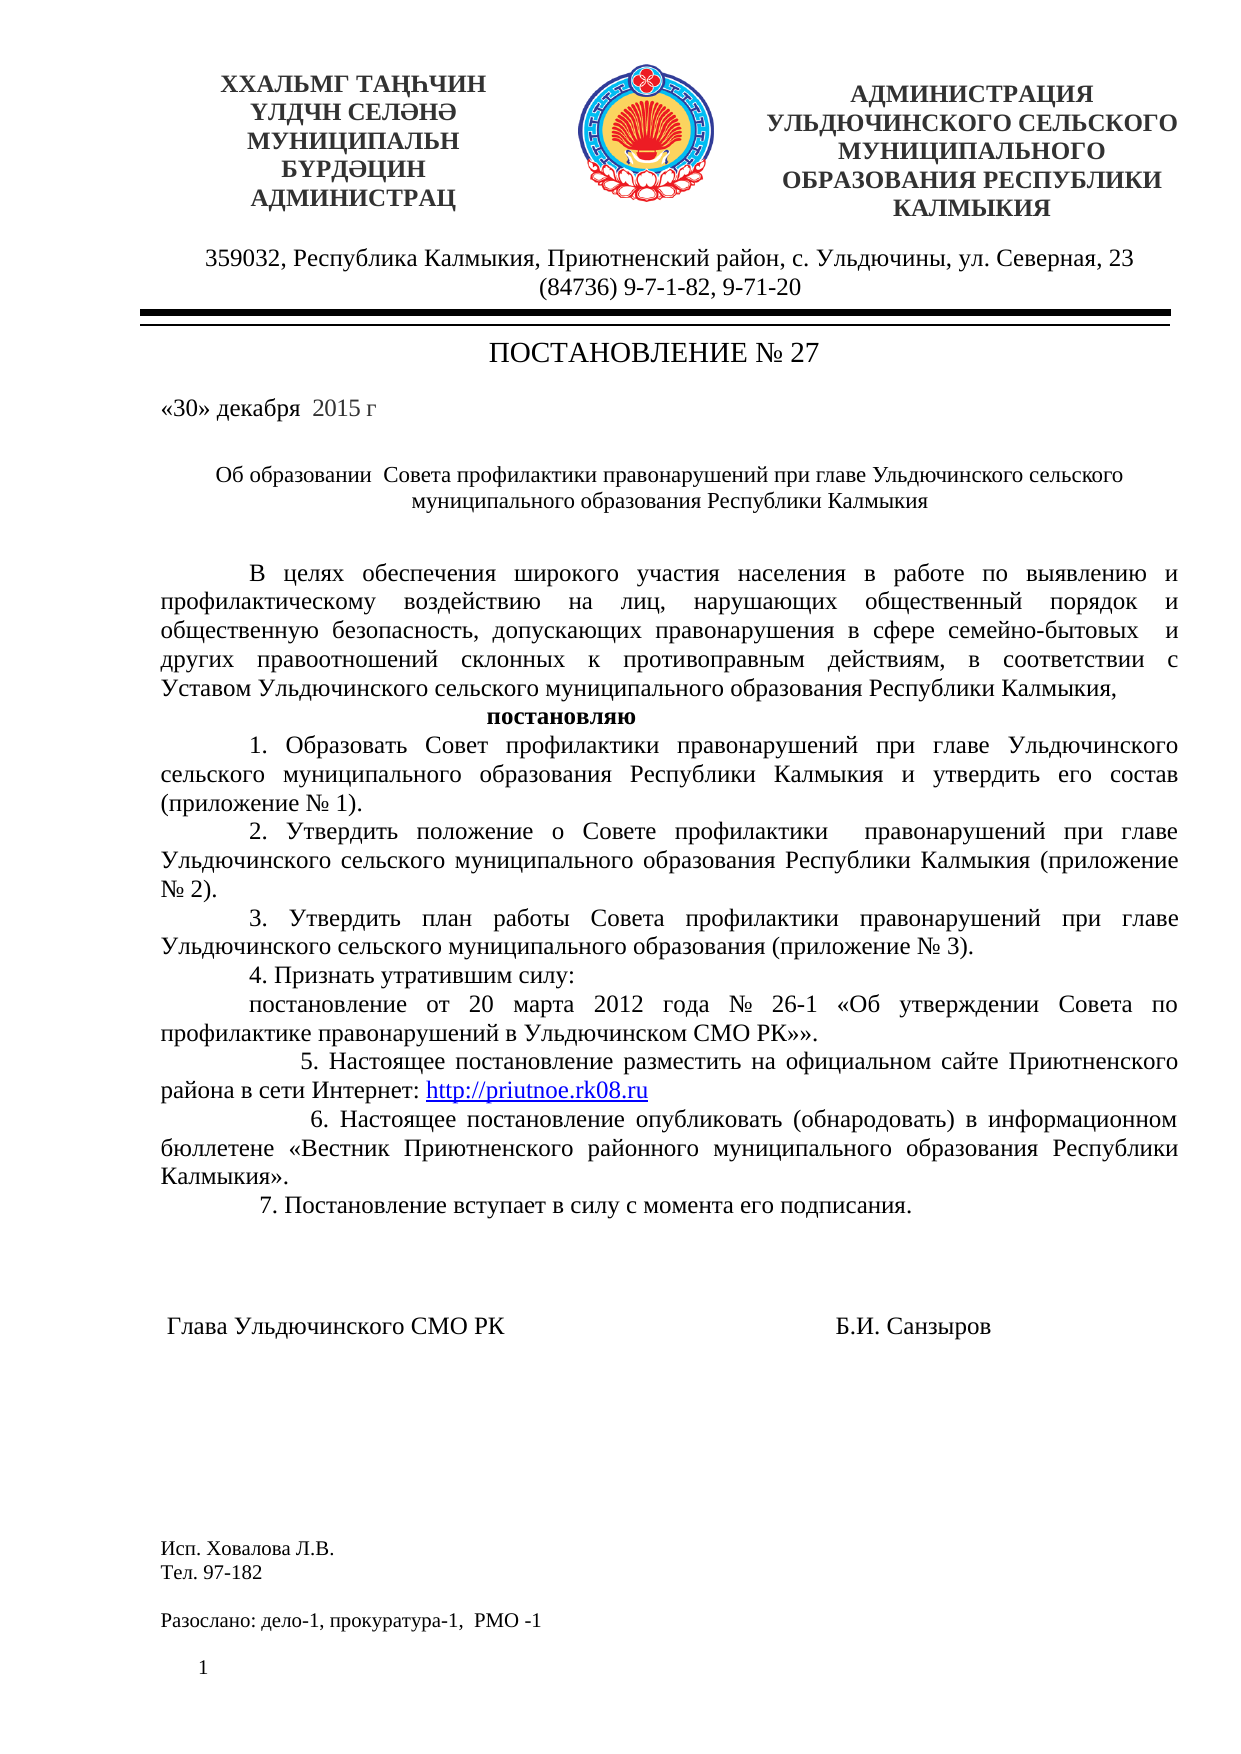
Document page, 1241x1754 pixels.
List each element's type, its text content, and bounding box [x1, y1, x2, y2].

text 359032, Республика Калмыкия, Приютненский район, с. Ульдючины, ул. Северная, 23 (84736) 9-7-1-82, 9-71-20 [160, 243, 1179, 301]
text АДМИНИСТРАЦИЯ УЛЬДЮЧИНСКОГО СЕЛЬСКОГО МУНИЦИПАЛЬНОГО ОБРАЗОВАНИЯ РЕСПУБЛИКИ КАЛМЫКИЯ [764, 80, 1179, 223]
text Глава Ульдючинского СМО РК Б.И. Санзыров [160, 1311, 1179, 1339]
text ПОСТАНОВЛЕНИЕ № 27 [160, 335, 1240, 369]
text 2. Утвердить положение о Совете профилактики правонарушений при главе Ульдючинского сельского муниципального образования Республики Калмыкия (приложение № 2). [160, 816, 1179, 903]
text постановляю [160, 701, 1179, 730]
text Исп. Ховалова Л.В. [160, 1536, 1179, 1559]
text 1. Образовать Совет профилактики правонарушений при главе Ульдючинского сельского муниципального образования Республики Калмыкия и утвердить его состав (приложение № 1). [160, 730, 1179, 816]
subtitle Об образовании Совета профилактики правонарушений при главе Ульдючинского сельского муниципального образования Республики Калмыкия [160, 461, 1179, 514]
text Тел. 97-182 [160, 1559, 1179, 1584]
text 4. Признать утратившим силу: [160, 960, 1179, 989]
text Разослано: дело-1, прокуратура-1, РМО -1 [160, 1608, 1179, 1632]
text «30» декабря 2015 г [160, 393, 1179, 422]
text 6. Настоящее постановление опубликовать (обнародовать) в информационном бюллетене «Вестник Приютненского районного муниципального образования Республики Калмыкия». [160, 1104, 1179, 1190]
text 5. Настоящее постановление разместить на официальном сайте Приютненского района в сети Интернет: http://priutnoe.rk08.ru [160, 1046, 1179, 1104]
text В целях обеспечения широкого участия населения в работе по выявлению и профилактическому воздействию на лиц, нарушающих общественный порядок и общественную безопасность, допускающих правонарушения в сфере семейно-бытовых и других правоотношений склонных к противоправным действиям, в соответствии с Уставом Ульдючинского сельского муниципального образования Республики Калмыкия, [160, 558, 1179, 701]
text постановление от 20 марта 2012 года № 26-1 «Об утверждении Совета по профилактике правонарушений в Ульдючинском СМО РК»». [160, 989, 1179, 1046]
text ХХАЛЬМГ ТАҢҺЧИН ҮЛДЧН СЕЛӘНӘ МУНИЦИПАЛЬН БҮРДӘЦИН АДМИНИСТРАЦ [160, 69, 546, 212]
text 3. Утвердить план работы Совета профилактики правонарушений при главе Ульдючинского сельского муниципального образования (приложение № 3). [160, 903, 1179, 960]
text 7. Постановление вступает в силу с момента его подписания. [160, 1190, 1179, 1219]
